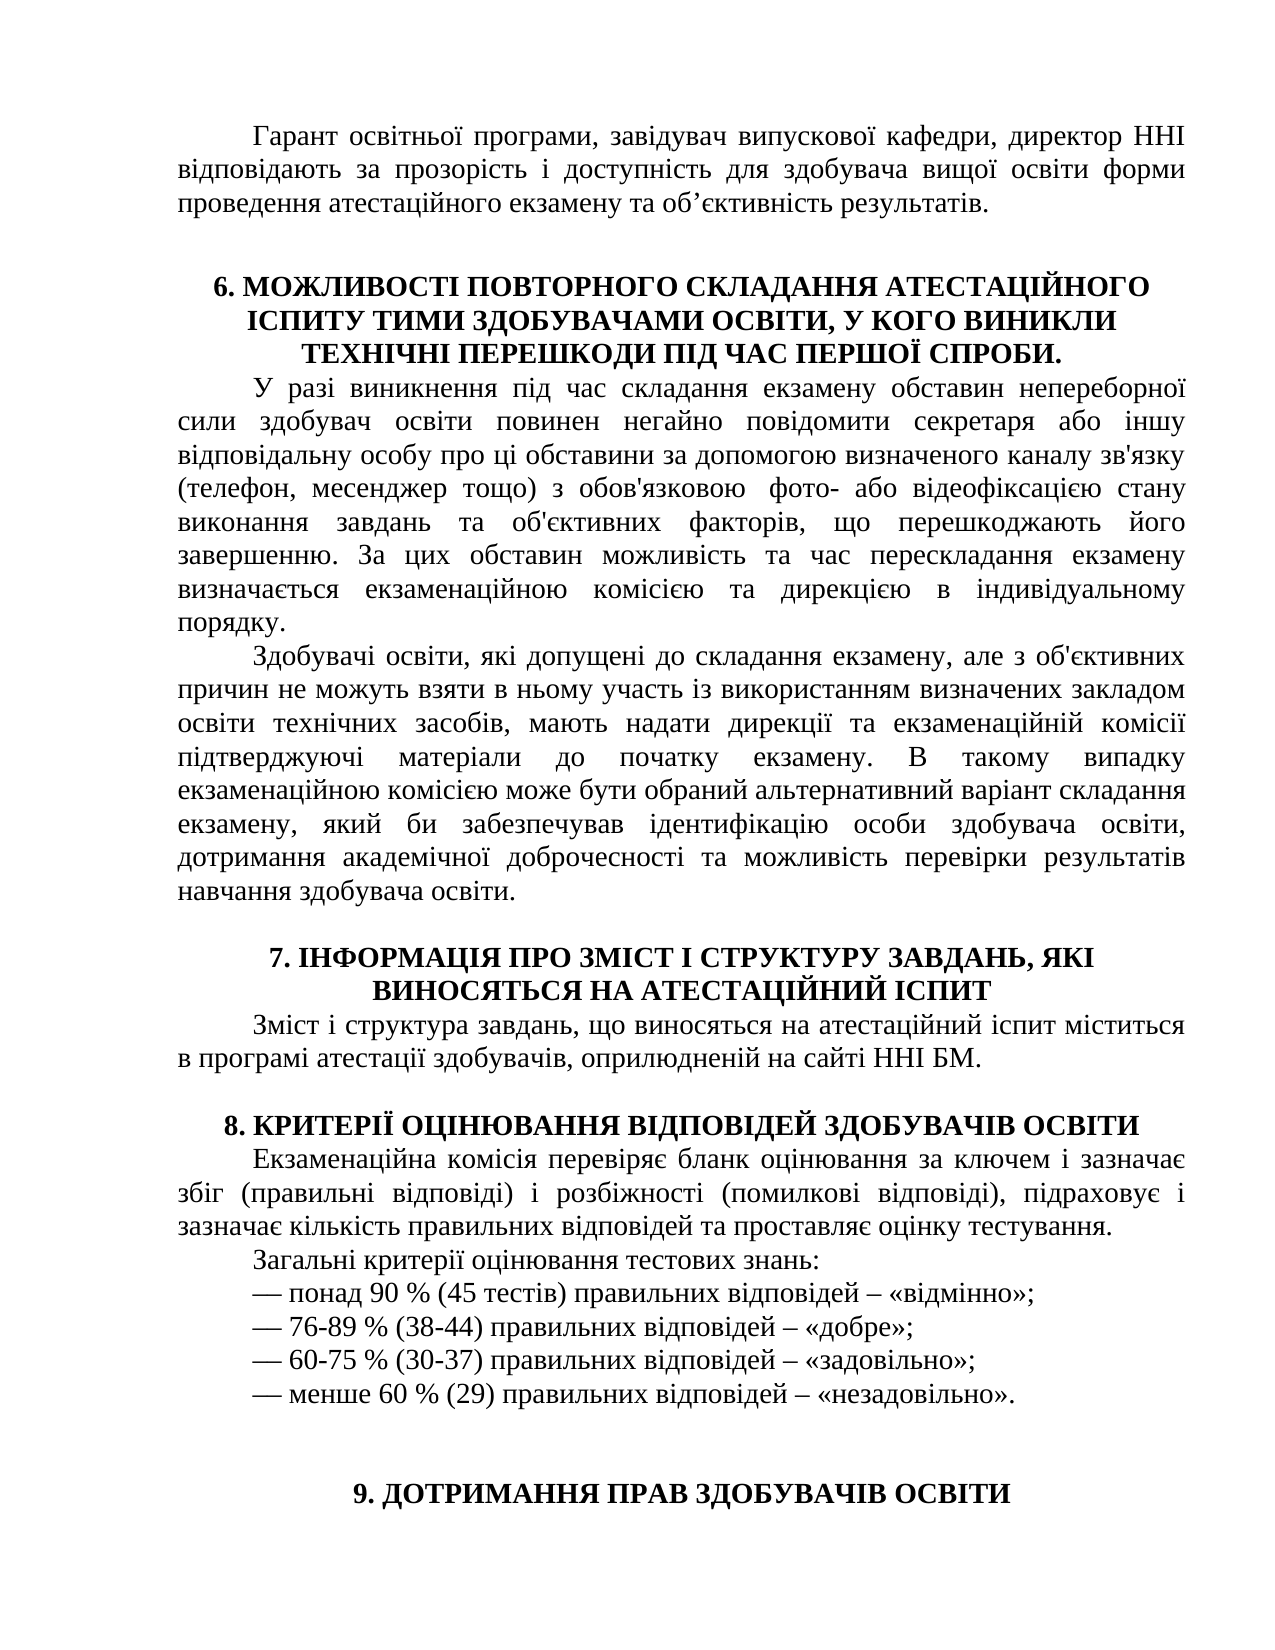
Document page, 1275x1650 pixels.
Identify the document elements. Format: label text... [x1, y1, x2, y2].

text –– 60-75 % (30-37) правильних відповідей – «задовільно»; [177, 1342, 1186, 1376]
text –– 76-89 % (38-44) правильних відповідей – «добре»; [177, 1309, 1186, 1342]
text Зміст і структура завдань, що виносяться на атестаційний іспит міститься в програмі атестації здобувачів, оприлюдненій на сайті ННІ БМ. [177, 1007, 1186, 1074]
text 8. КРИТЕРІЇ ОЦІНЮВАННЯ ВІДПОВІДЕЙ ЗДОБУВАЧІВ ОСВІТИ [177, 1108, 1186, 1141]
text Екзаменаційна комісія перевіряє бланк оцінювання за ключем і зазначає збіг (правильні відповіді) і розбіжності (помилкові відповіді), підраховує і зазначає кількість правильних відповідей та проставляє оцінку тестування. [177, 1141, 1186, 1242]
text 6. МОЖЛИВОСТІ ПОВТОРНОГО СКЛАДАННЯ АТЕСТАЦІЙНОГО ІСПИТУ ТИМИ ЗДОБУВАЧАМИ ОСВІТИ, У КОГО ВИНИКЛИ ТЕХНІЧНІ ПЕРЕШКОДИ ПІД ЧАС ПЕРШОЇ СПРОБИ. [177, 269, 1186, 370]
text Здобувачі освіти, які допущені до складання екзамену, але з об'єктивних причин не можуть взяти в ньому участь із використанням визначених закладом освіти технічних засобів, мають надати дирекції та екзаменаційній комісії підтверджуючі матеріали до початку екзамену. В такому випадку екзаменаційною комісією може бути обраний альтернативний варіант складання екзамену, який би забезпечував ідентифікацію особи здобувача освіти, дотримання академічної доброчесності та можливість перевірки результатів навчання здобувача освіти. [177, 638, 1186, 906]
text –– понад 90 % (45 тестів) правильних відповідей – «відмінно»; [177, 1275, 1186, 1309]
text 9. ДОТРИМАННЯ ПРАВ ЗДОБУВАЧІВ ОСВІТИ [177, 1477, 1186, 1510]
text Загальні критерії оцінювання тестових знань: [177, 1242, 1186, 1275]
text Гарант освітньої програми, завідувач випускової кафедри, директор ННІ відповідають за прозорість і доступність для здобувача вищої освіти форми проведення атестаційного екзамену та об’єктивність результатів. [177, 118, 1186, 219]
text –– менше 60 % (29) правильних відповідей – «незадовільно». [177, 1376, 1186, 1409]
text 7. ІНФОРМАЦІЯ ПРО ЗМІСТ І СТРУКТУРУ ЗАВДАНЬ, ЯКІ ВИНОСЯТЬСЯ НА АТЕСТАЦІЙНИЙ ІСПИТ [177, 940, 1186, 1007]
text У разі виникнення під час складання екзамену обставин непереборної сили здобувач освіти повинен негайно повідомити секретаря або іншу відповідальну особу про ці обставини за допомогою визначеного каналу зв'язку (телефон, месенджер тощо) з обов'язковою фото- або відеофіксацією стану виконання завдань та об'єктивних факторів, що перешкоджають його завершенню. За цих обставин можливість та час перескладання екзамену визначається екзаменаційною комісією та дирекцією в індивідуальному порядку. [177, 370, 1186, 638]
